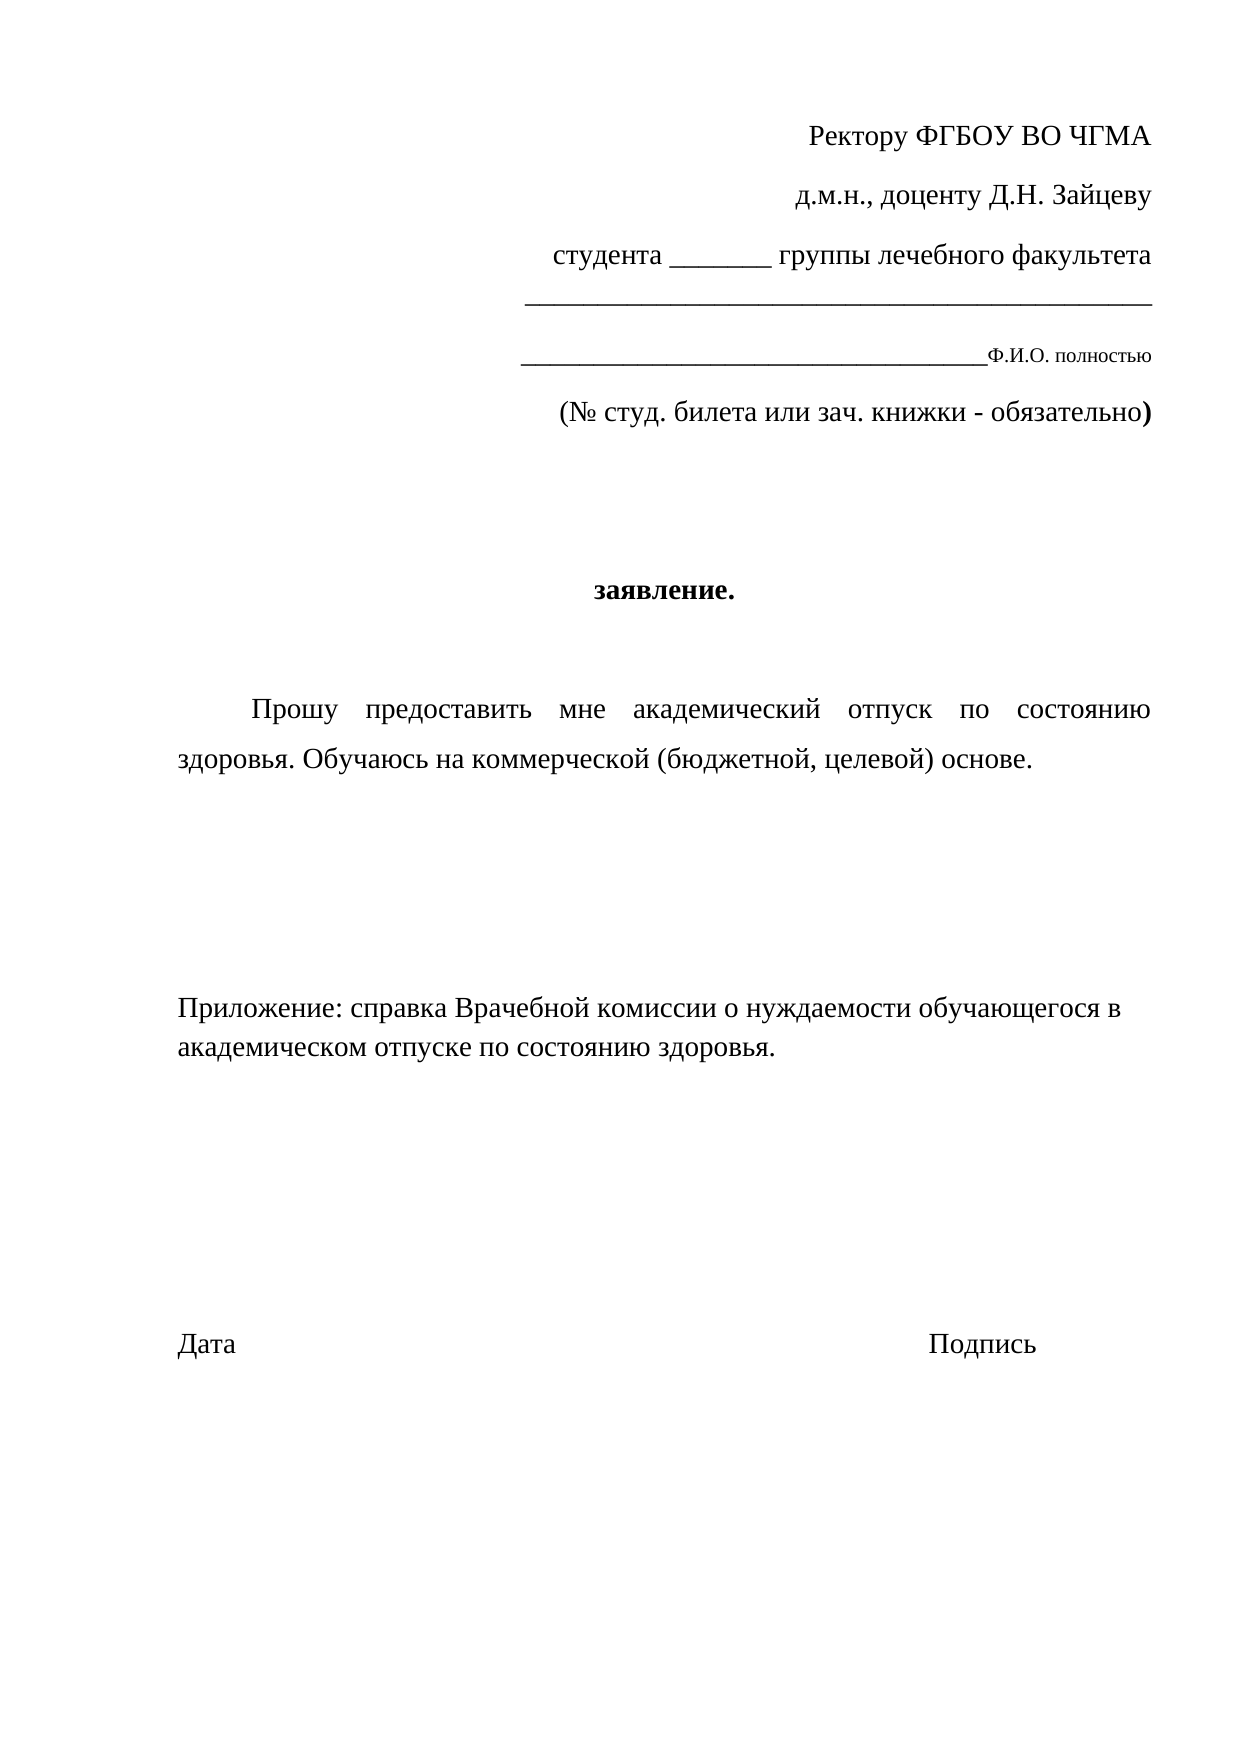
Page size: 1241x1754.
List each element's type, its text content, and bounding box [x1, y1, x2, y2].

text Прошу предоставить мне академический отпуск по состоянию здоровья. Обучаюсь на коммерческой (бюджетной, целевой) основе. [177, 691, 1152, 775]
text Приложение: справка Врачебной комиссии о нуждаемости обучающегося в академическом отпуске по состоянию здоровья. [177, 991, 1152, 1063]
text д.м.н., доценту Д.Н. Зайцеву [177, 177, 1152, 211]
text Ректору ФГБОУ ВО ЧГМА [177, 118, 1152, 152]
text ________________________________Ф.И.О. полностью [177, 335, 1152, 368]
text Дата Подпись [177, 1326, 1152, 1359]
text заявление. [177, 572, 1152, 606]
text студента _______ группы лечебного факультета ___________________________________________ [177, 237, 1152, 309]
text (№ студ. билета или зач. книжки - обязательно) [177, 394, 1152, 428]
